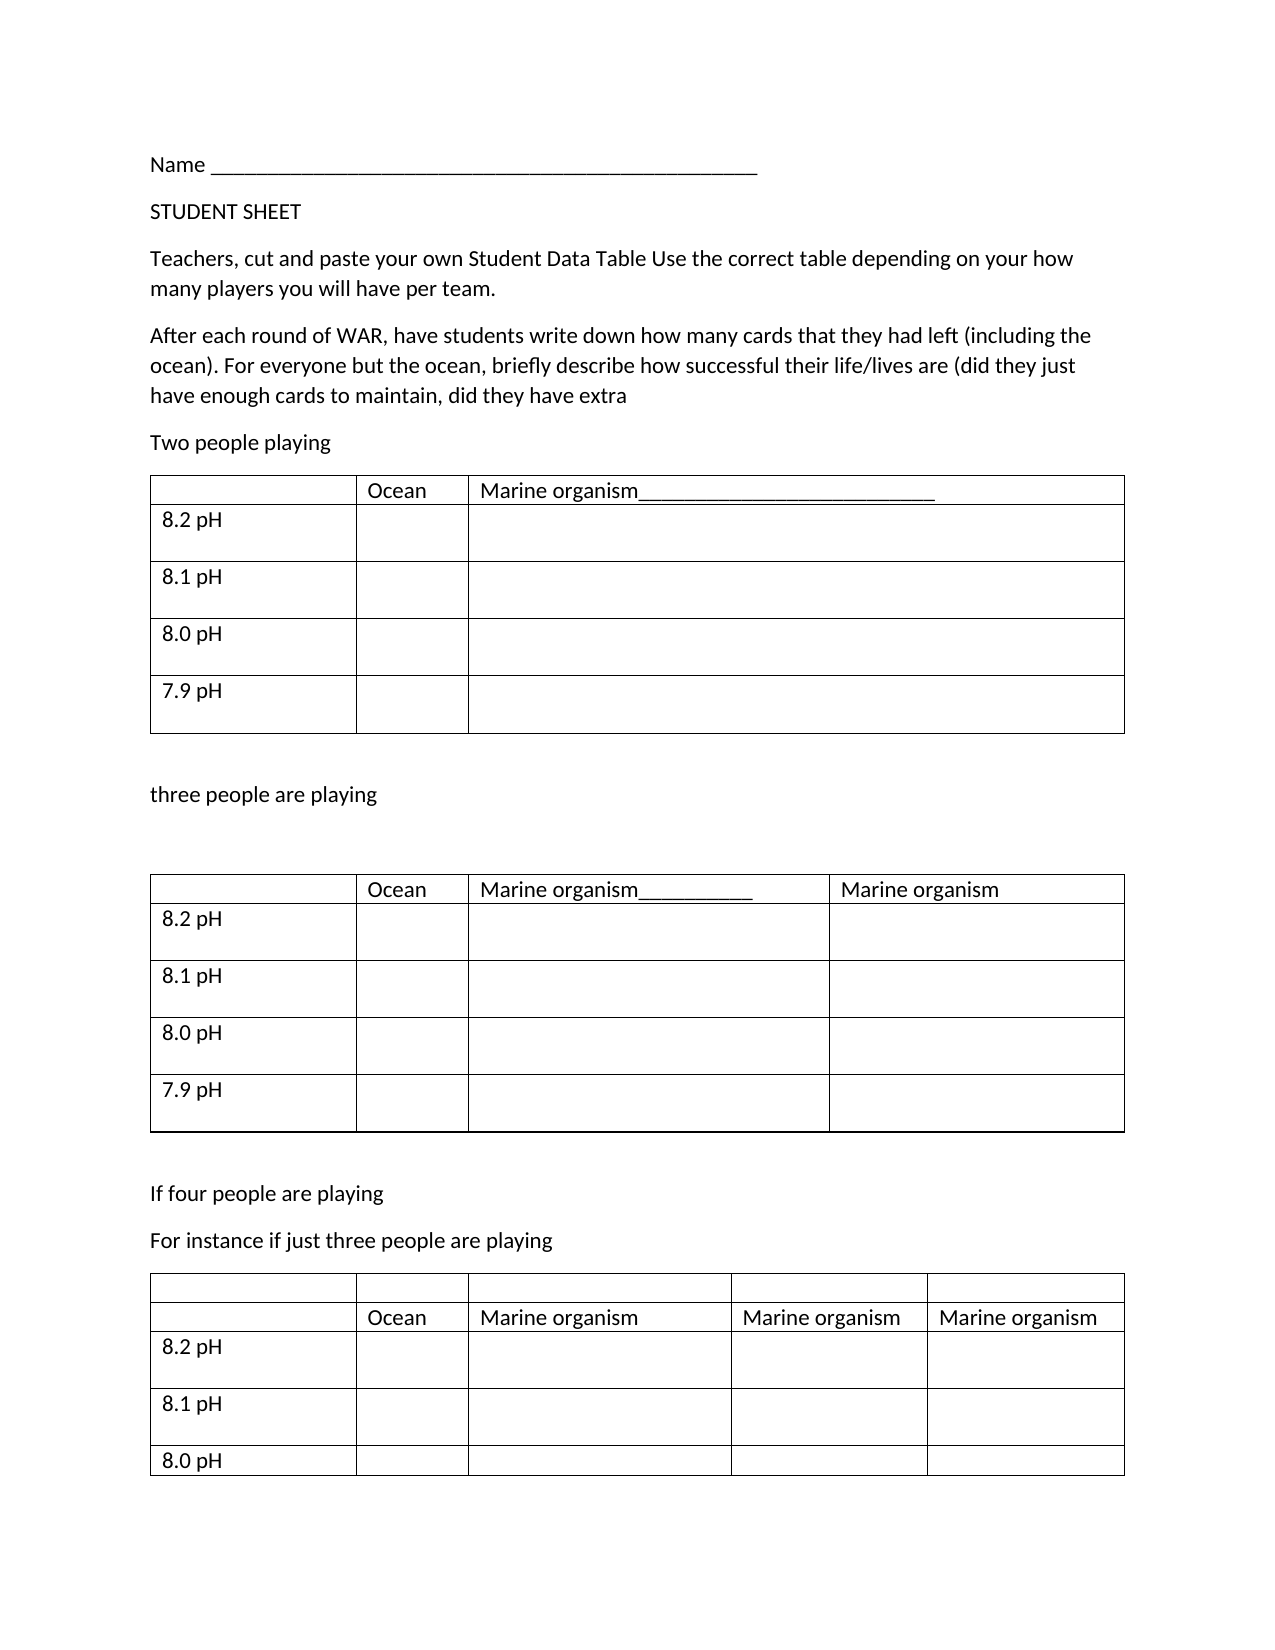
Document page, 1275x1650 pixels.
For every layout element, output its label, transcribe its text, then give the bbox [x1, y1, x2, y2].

table_cell [732, 1332, 927, 1388]
table_cell [830, 961, 1124, 1017]
table_cell [357, 961, 468, 1017]
table_cell [469, 619, 1124, 675]
table_header Marine organism__________________________ [469, 476, 1124, 504]
table_cell [357, 1018, 468, 1074]
table_cell [151, 1303, 356, 1331]
table_cell [469, 1446, 731, 1474]
table_cell [469, 1018, 829, 1074]
table_cell 8.0 pH [151, 1446, 356, 1474]
table_cell [830, 1075, 1124, 1131]
text Teachers, cut and paste your own Student Data Table Use the correct table depending on your how many players you will have per team. [150, 244, 1125, 302]
table_header [151, 1274, 356, 1302]
table_header [469, 1274, 731, 1302]
text Two people playing [150, 428, 1125, 456]
table_cell 8.1 pH [151, 1389, 356, 1445]
table_header [928, 1274, 1124, 1302]
table_cell 8.2 pH [151, 904, 356, 960]
table_cell [357, 1389, 468, 1445]
table_cell 8.0 pH [151, 1018, 356, 1074]
table_header Ocean [357, 476, 468, 504]
table_cell [732, 1446, 927, 1474]
table_cell [928, 1446, 1124, 1474]
table_cell [357, 1075, 468, 1131]
table_cell [469, 676, 1124, 732]
text STUDENT SHEET [150, 197, 1125, 225]
table_cell Marine organism [732, 1303, 927, 1331]
table_cell [357, 1332, 468, 1388]
table_cell Ocean [357, 1303, 468, 1331]
table_header Marine organism__________ [469, 875, 829, 903]
table_cell 7.9 pH [151, 1075, 356, 1131]
text If four people are playing [150, 1179, 1125, 1207]
table_cell Marine organism [469, 1303, 731, 1331]
table_cell [357, 1446, 468, 1474]
table_cell [469, 961, 829, 1017]
table_cell 8.2 pH [151, 1332, 356, 1388]
table_cell [357, 619, 468, 675]
table_cell [357, 904, 468, 960]
table_cell 7.9 pH [151, 676, 356, 732]
table_cell [469, 1075, 829, 1131]
text three people are playing [150, 780, 1125, 808]
text For instance if just three people are playing [150, 1226, 1125, 1254]
table_cell [469, 562, 1124, 618]
table_cell [732, 1389, 927, 1445]
table_cell Marine organism [928, 1303, 1124, 1331]
table_header [151, 476, 356, 504]
table_header Ocean [357, 875, 468, 903]
table_cell [928, 1389, 1124, 1445]
table_cell [469, 505, 1124, 561]
text After each round of WAR, have students write down how many cards that they had left (including the ocean). For everyone but the ocean, briefly describe how successful their life/lives are (did they just have enough cards to maintain, did they have extra [150, 321, 1125, 409]
table_cell [830, 1018, 1124, 1074]
table_cell [469, 1332, 731, 1388]
table_cell [928, 1332, 1124, 1388]
table_cell 8.2 pH [151, 505, 356, 561]
table_cell [469, 904, 829, 960]
table_header [151, 875, 356, 903]
table_cell 8.1 pH [151, 961, 356, 1017]
text Name ________________________________________________ [150, 150, 1125, 178]
table_cell [357, 676, 468, 732]
table_cell [357, 562, 468, 618]
table_cell [357, 505, 468, 561]
table_header [732, 1274, 927, 1302]
table_cell [830, 904, 1124, 960]
table_cell [469, 1389, 731, 1445]
table_cell 8.0 pH [151, 619, 356, 675]
table_header [357, 1274, 468, 1302]
table_cell 8.1 pH [151, 562, 356, 618]
table_header Marine organism [830, 875, 1124, 903]
